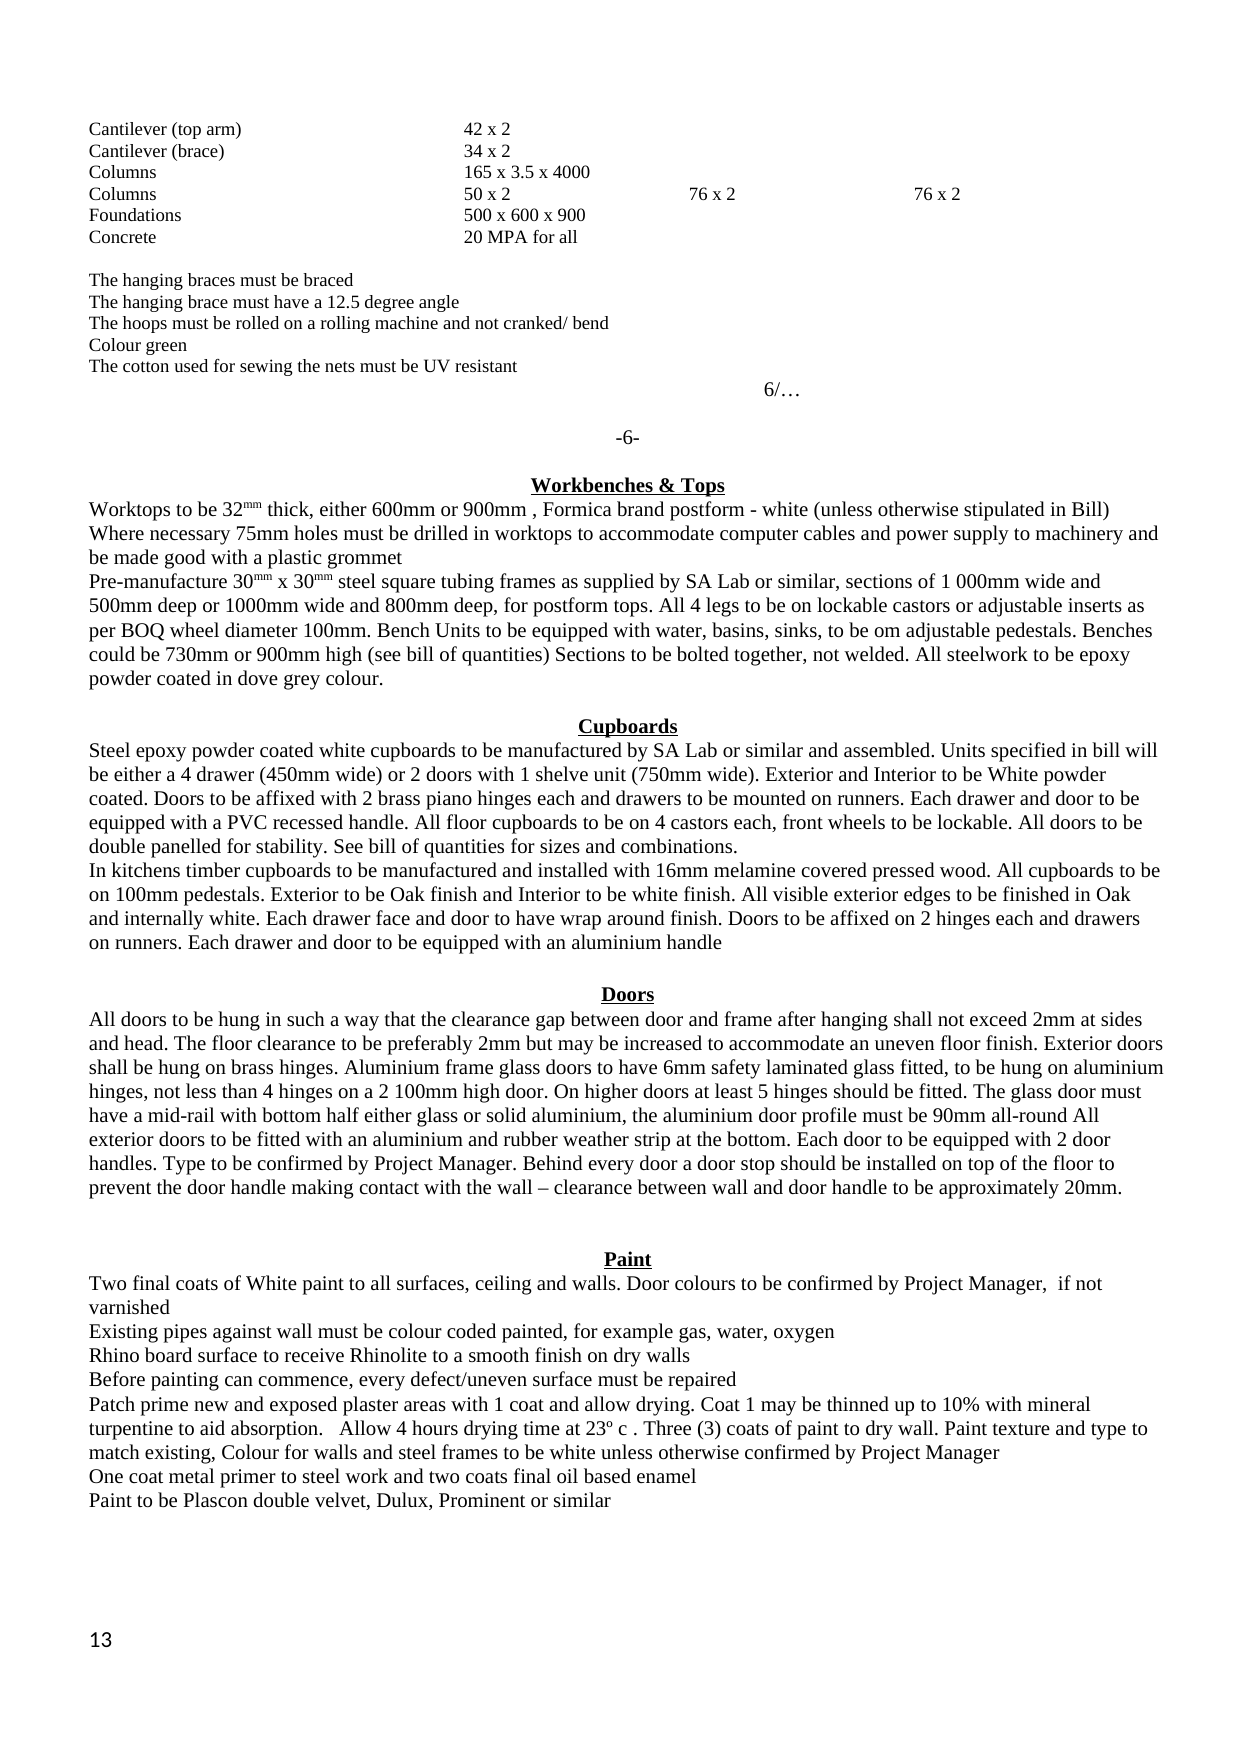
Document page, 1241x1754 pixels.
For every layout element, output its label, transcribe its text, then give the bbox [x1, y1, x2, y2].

text The cotton used for sewing the nets must be UV resistant [89, 355, 1166, 377]
text All doors to be hung in such a way that the clearance gap between door and frame after hanging shall not exceed 2mm at sides and head. The floor clearance to be preferably 2mm but may be increased to accommodate an uneven floor finish. Exterior doors shall be hung on brass hinges. Aluminium frame glass doors to have 6mm safety laminated glass fitted, to be hung on aluminium hinges, not less than 4 hinges on a 2 100mm high door. On higher doors at least 5 hinges should be fitted. The glass door must have a mid-rail with bottom half either glass or solid aluminium, the aluminium door profile must be 90mm all-round All exterior doors to be fitted with an aluminium and rubber weather strip at the bottom. Each door to be equipped with 2 door handles. Type to be confirmed by Project Manager. Behind every door a door stop should be installed on top of the floor to prevent the door handle making contact with the wall – clearance between wall and door handle to be approximately 20mm. [89, 1006, 1166, 1199]
text Steel epoxy powder coated white cupboards to be manufactured by SA Lab or similar and assembled. Units specified in bill will be either a 4 drawer (450mm wide) or 2 doors with 1 shelve unit (750mm wide). Exterior and Interior to be White powder coated. Doors to be affixed with 2 brass piano hinges each and drawers to be mounted on runners. Each drawer and door to be equipped with a PVC recessed handle. All floor cupboards to be on 4 castors each, front wheels to be lockable. All doors to be double panelled for stability. See bill of quantities for sizes and combinations. [89, 738, 1166, 858]
text Two final coats of White paint to all surfaces, ceiling and walls. Door colours to be confirmed by Project Manager, if not varnished [89, 1271, 1166, 1319]
text Existing pipes against wall must be colour coded painted, for example gas, water, oxygen [89, 1319, 1166, 1343]
text 6/… [89, 377, 1166, 401]
text Patch prime new and exposed plaster areas with 1 coat and allow drying. Coat 1 may be thinned up to 10% with mineral turpentine to aid absorption. Allow 4 hours drying time at 23º c . Three (3) coats of paint to dry wall. Paint texture and type to match existing, Colour for walls and steel frames to be white unless otherwise confirmed by Project Manager [89, 1391, 1166, 1464]
text Concrete 20 MPA for all [89, 226, 1166, 247]
text Rhino board surface to receive Rhinolite to a smooth finish on dry walls [89, 1343, 1166, 1367]
text Cantilever (brace) 34 x 2 [89, 140, 1166, 161]
text Paint to be Plascon double velvet, Dulux, Prominent or similar [89, 1488, 1166, 1512]
text Pre-manufacture 30mm x 30mm steel square tubing frames as supplied by SA Lab or similar, sections of 1 000mm wide and 500mm deep or 1000mm wide and 800mm deep, for postform tops. All 4 legs to be on lockable castors or adjustable inserts as per BOQ wheel diameter 100mm. Bench Units to be equipped with water, basins, sinks, to be om adjustable pedestals. Benches could be 730mm or 900mm high (see bill of quantities) Sections to be bolted together, not welded. All steelwork to be epoxy powder coated in dove grey colour. [89, 569, 1166, 690]
text -6- [89, 425, 1166, 449]
text Cantilever (top arm) 42 x 2 [89, 118, 1166, 140]
text Columns 50 x 2 76 x 2 76 x 2 [89, 183, 1166, 204]
text Cupboards [89, 714, 1166, 738]
text Foundations 500 x 600 x 900 [89, 204, 1166, 226]
text Columns 165 x 3.5 x 4000 [89, 161, 1166, 183]
text Before painting can commence, every defect/uneven surface must be repaired [89, 1367, 1166, 1391]
text One coat metal primer to steel work and two coats final oil based enamel [89, 1464, 1166, 1488]
text The hanging brace must have a 12.5 degree angle [89, 291, 1166, 312]
text Doors [89, 982, 1166, 1006]
text Workbenches & Tops [89, 473, 1166, 497]
text Paint [89, 1247, 1166, 1271]
text The hanging braces must be braced [89, 269, 1166, 291]
text Worktops to be 32mm thick, either 600mm or 900mm , Formica brand postform - white (unless otherwise stipulated in Bill) [89, 497, 1166, 521]
text Colour green [89, 334, 1166, 355]
text Where necessary 75mm holes must be drilled in worktops to accommodate computer cables and power supply to machinery and be made good with a plastic grommet [89, 521, 1166, 569]
text The hoops must be rolled on a rolling machine and not cranked/ bend [89, 312, 1166, 334]
text In kitchens timber cupboards to be manufactured and installed with 16mm melamine covered pressed wood. All cupboards to be on 100mm pedestals. Exterior to be Oak finish and Interior to be white finish. All visible exterior edges to be finished in Oak and internally white. Each drawer face and door to have wrap around finish. Doors to be affixed on 2 hinges each and drawers on runners. Each drawer and door to be equipped with an aluminium handle [89, 858, 1166, 954]
